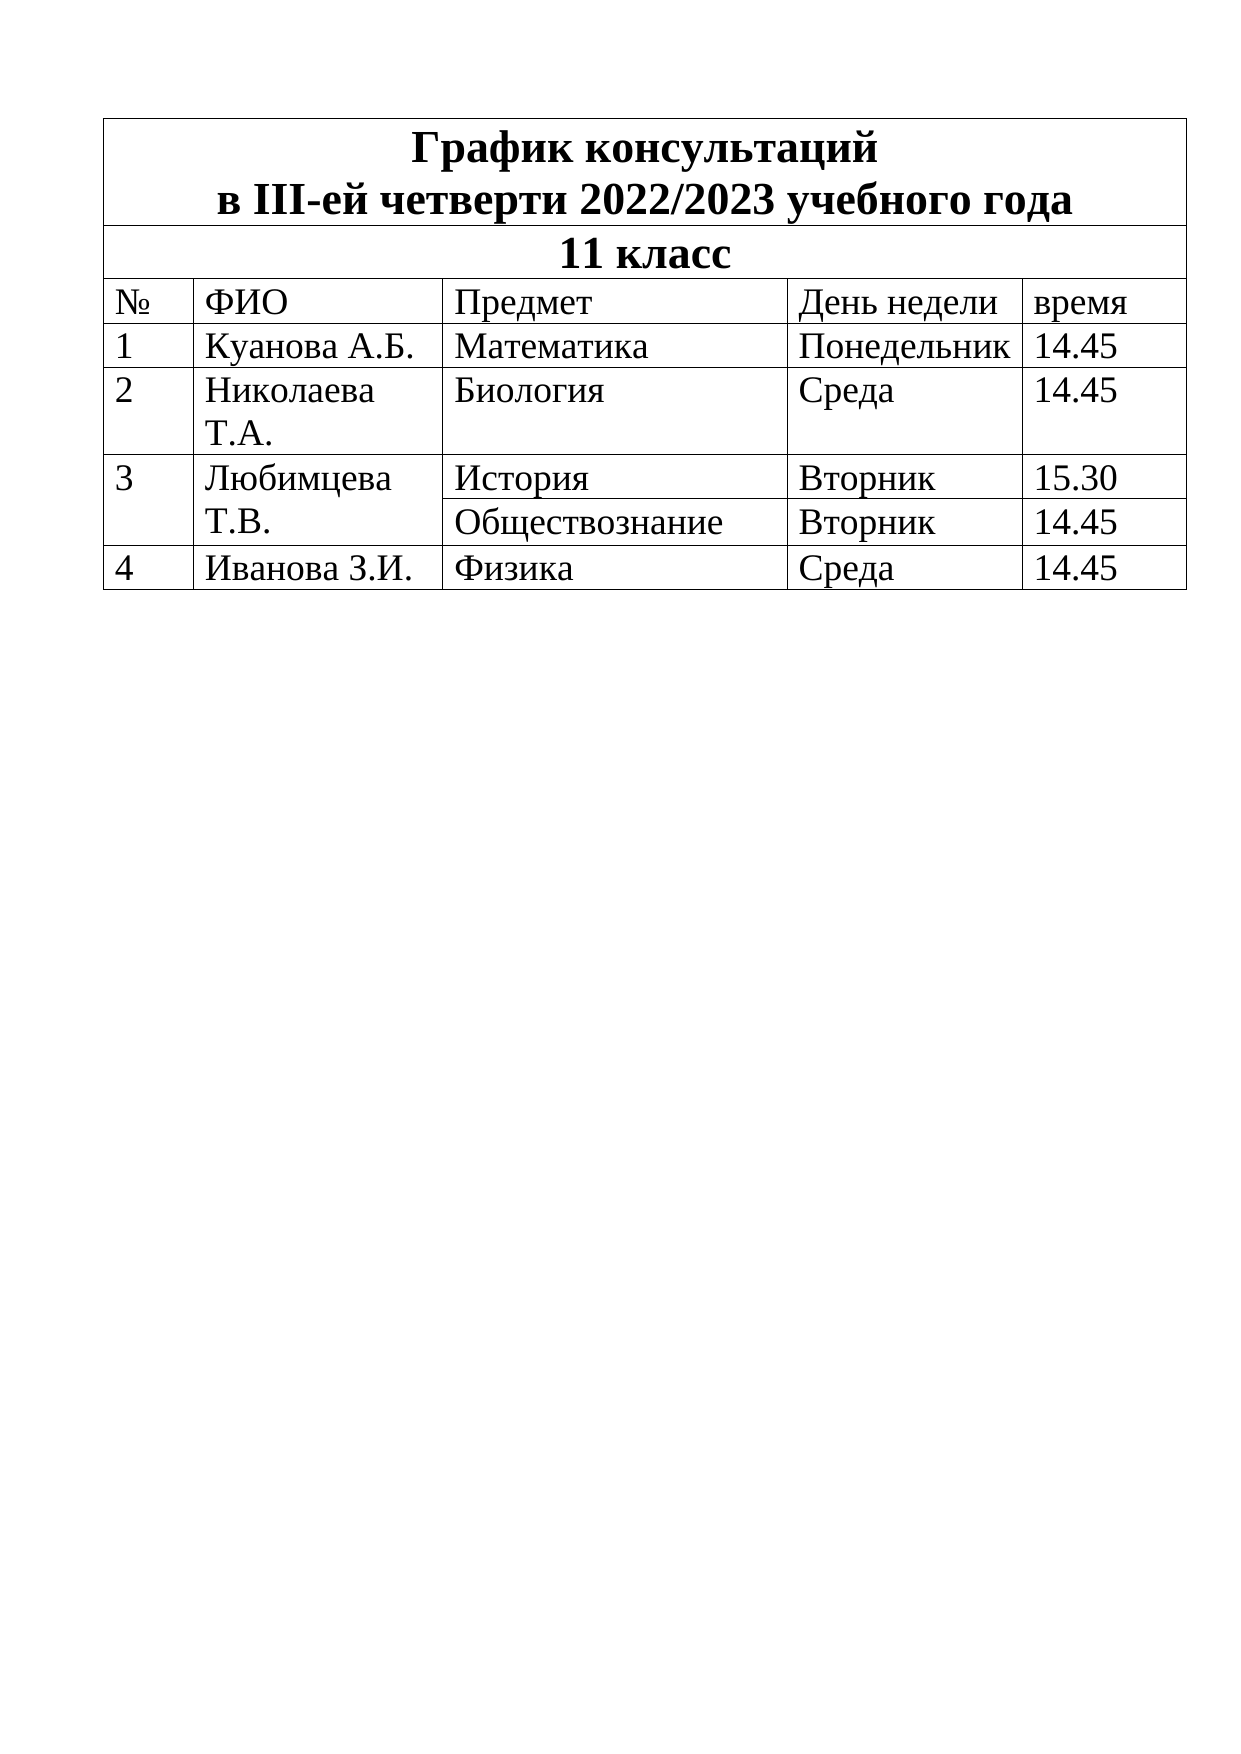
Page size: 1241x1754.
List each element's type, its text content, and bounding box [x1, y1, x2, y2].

table_cell 11 класс [104, 226, 1186, 278]
table_cell 4 [104, 546, 193, 589]
table_cell Любимцева Т.В. [194, 455, 442, 545]
table_cell ФИО [194, 279, 442, 322]
table_cell Иванова З.И. [194, 546, 442, 589]
table_cell 14.45 [1023, 368, 1186, 454]
table_cell Куанова А.Б. [194, 324, 442, 367]
table_cell Вторник [788, 455, 1022, 498]
table_cell Николаева Т.А. [194, 368, 442, 454]
table_cell 3 [104, 455, 193, 545]
table_cell Обществознание [443, 499, 787, 545]
table_cell время [1023, 279, 1186, 322]
table_cell 14.45 [1023, 546, 1186, 589]
table_header График консультаций в III-ей четверти 2022/2023 учебного года [104, 119, 1186, 224]
table_cell Понедельник [788, 324, 1022, 367]
table_cell 15.30 [1023, 455, 1186, 498]
table_cell 2 [104, 368, 193, 454]
table_cell № [104, 279, 193, 322]
table_cell Биология [443, 368, 787, 454]
table_cell История [443, 455, 787, 498]
table_cell 14.45 [1023, 324, 1186, 367]
table_cell Среда [788, 368, 1022, 454]
table_cell Математика [443, 324, 787, 367]
table_cell День недели [788, 279, 1022, 322]
table_cell Физика [443, 546, 787, 589]
table_cell Вторник [788, 499, 1022, 545]
table_cell 1 [104, 324, 193, 367]
table_cell Среда [788, 546, 1022, 589]
table_cell 14.45 [1023, 499, 1186, 545]
table_cell Предмет [443, 279, 787, 322]
